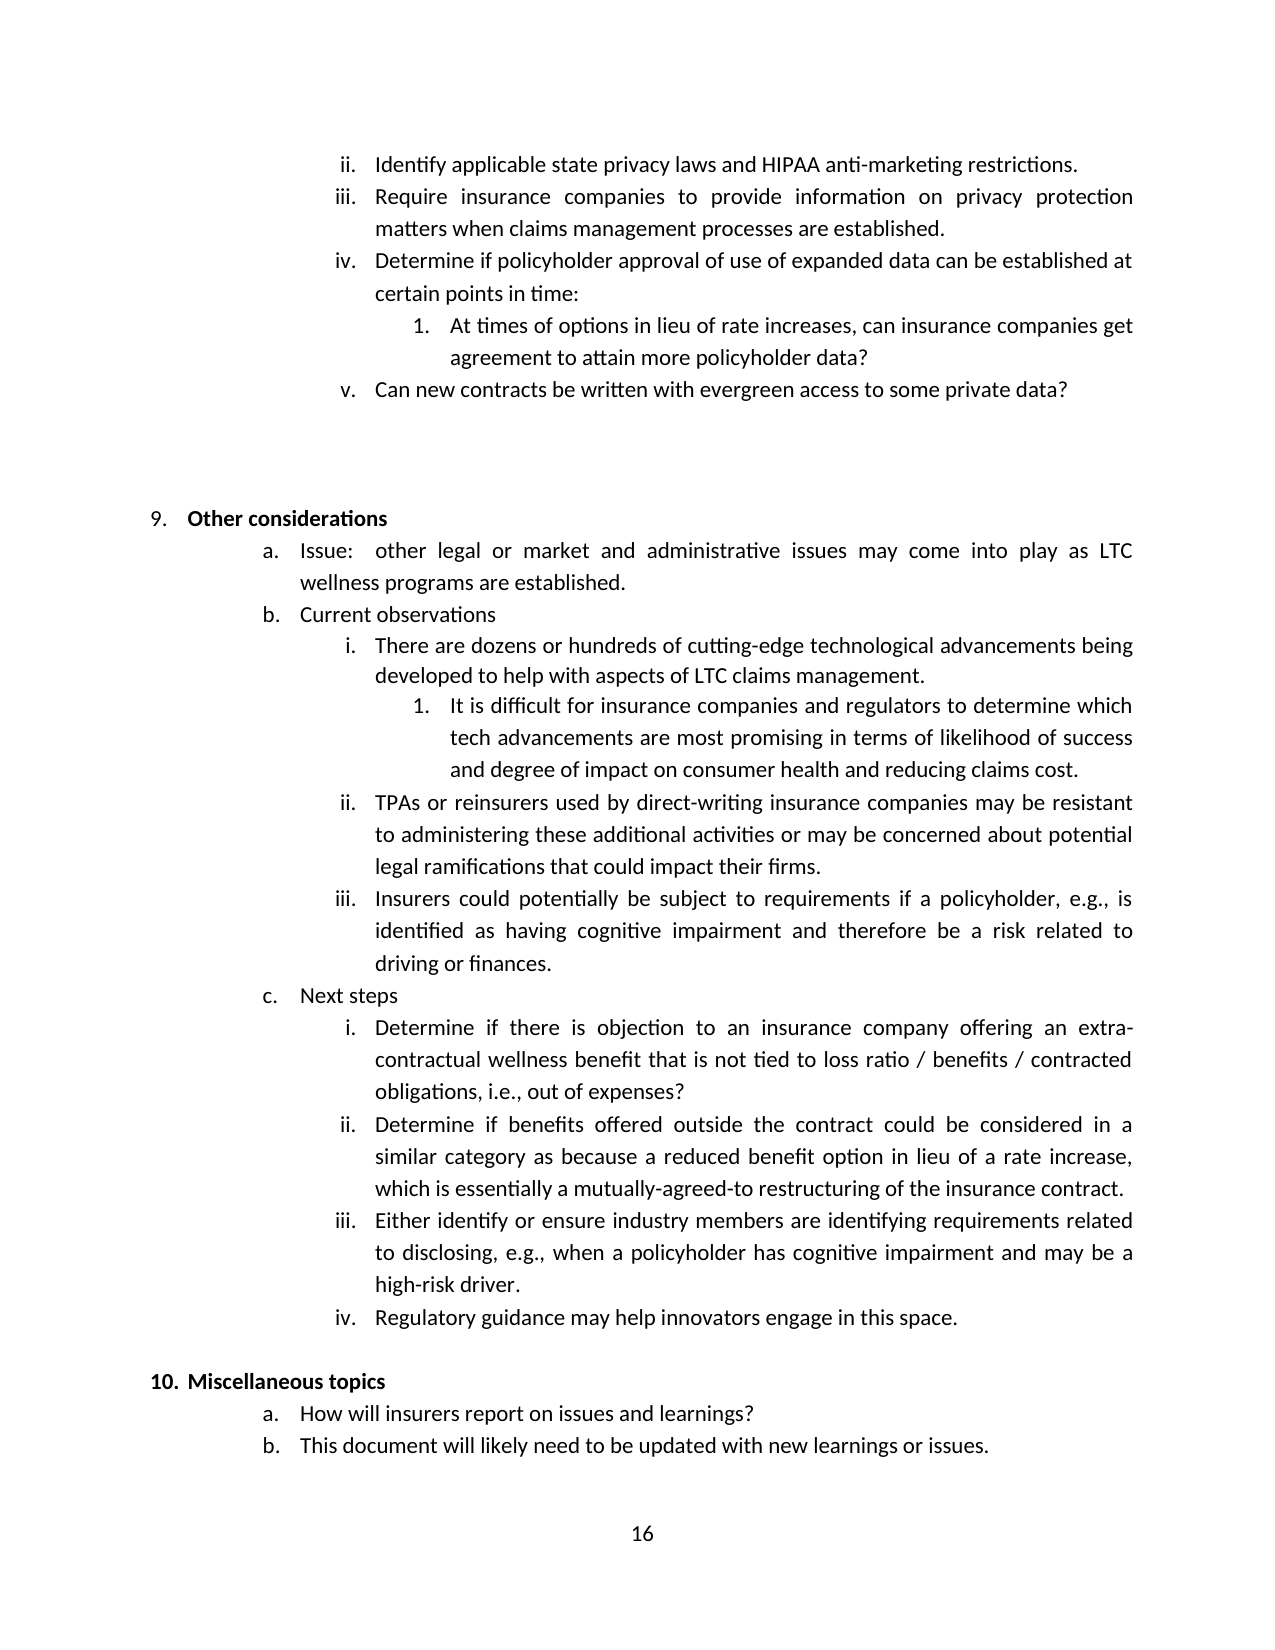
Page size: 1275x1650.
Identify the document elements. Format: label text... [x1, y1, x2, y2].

list TPAs or reinsurers used by direct-writing insurance companies may be resistant to administering these additional activities or may be concerned about potential legal ramifications that could impact their firms. [356, 788, 1134, 880]
list Insurers could potentially be subject to requirements if a policyholder, e.g., is identified as having cognitive impairment and therefore be a risk related to driving or finances. [356, 884, 1134, 977]
list Determine if there is objection to an insurance company offering an extra-contractual wellness benefit that is not tied to loss ratio / benefits / contracted obligations, i.e., out of expenses? [356, 1013, 1134, 1106]
list At times of options in lieu of rate increases, can insurance companies get agreement to attain more policyholder data? [412, 311, 1134, 371]
list Issue: other legal or market and administrative issues may come into play as LTC wellness programs are established. [262, 536, 1134, 596]
list Regulatory guidance may help innovators engage in this space. [356, 1303, 1134, 1331]
list This document will likely need to be updated with new learnings or issues. [262, 1432, 1134, 1459]
list Can new contracts be written with evergreen access to some private data? [356, 375, 1134, 403]
list Other considerations [150, 504, 1134, 532]
list Determine if benefits offered outside the contract could be considered in a similar category as because a reduced benefit option in lieu of a rate increase, which is essentially a mutually-agreed-to restructuring of the insurance contract. [356, 1110, 1134, 1202]
list Next steps [262, 981, 1134, 1009]
list Current observations [262, 601, 1134, 629]
list Identify applicable state privacy laws and HIPAA anti-marketing restrictions. [356, 150, 1134, 178]
list Determine if policyholder approval of use of expanded data can be established at certain points in time: [356, 247, 1134, 307]
list How will insurers report on issues and learnings? [262, 1399, 1134, 1427]
list Either identify or ensure industry members are identifying requirements related to disclosing, e.g., when a policyholder has cognitive impairment and may be a high-risk driver. [356, 1206, 1134, 1299]
list It is difficult for insurance companies and regulators to determine which tech advancements are most promising in terms of likelihood of success and degree of impact on consumer health and reducing claims cost. [412, 691, 1134, 784]
list Miscellaneous topics [150, 1367, 1134, 1395]
list There are dozens or hundreds of cutting-edge technological advancements being developed to help with aspects of LTC claims management. [356, 631, 1134, 689]
list Require insurance companies to provide information on privacy protection matters when claims management processes are established. [356, 182, 1134, 242]
